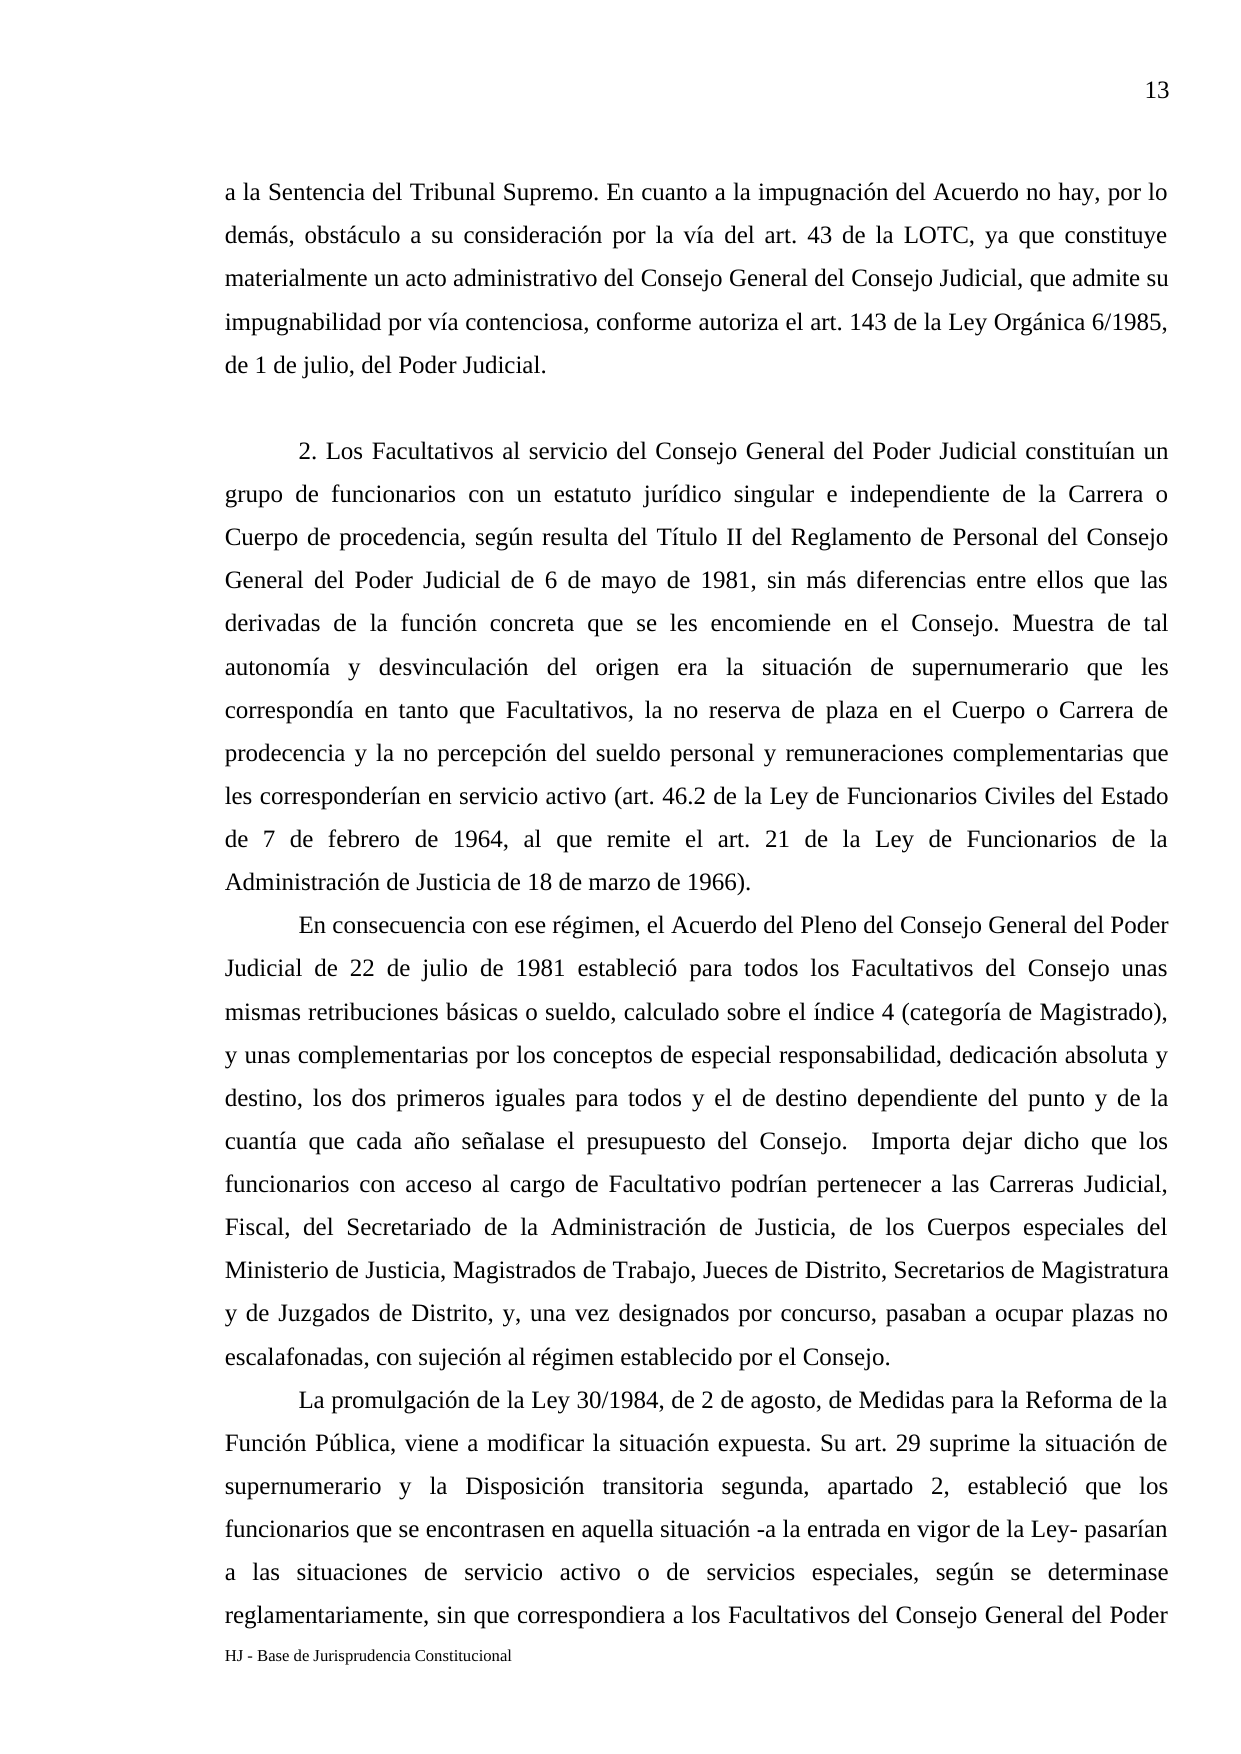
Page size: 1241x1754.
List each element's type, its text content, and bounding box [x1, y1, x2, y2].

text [224, 177, 1169, 378]
text En consecuencia con ese régimen, el Acuerdo del Pleno del Consejo General del Poder Judicial de 22 de julio de 1981 estableció para todos los Facultativos del Consejo unas mismas retribuciones básicas o sueldo, calculado sobre el índice 4 (categoría de Magistrado), y unas complementarias por los conceptos de especial responsabilidad, dedicación absoluta y destino, los dos primeros iguales para todos y el de destino dependiente del punto y de la cuantía que cada año señalase el presupuesto del Consejo. Importa dejar dicho que los funcionarios con acceso al cargo de Facultativo podrían pertenecer a las Carreras Judicial, Fiscal, del Secretariado de la Administración de Justicia, de los Cuerpos especiales del Ministerio de Justicia, Magistrados de Trabajo, Jueces de Distrito, Secretarios de Magistratura y de Juzgados de Distrito, y, una vez designados por concurso, pasaban a ocupar plazas no escalafonadas, con sujeción al régimen establecido por el Consejo. [224, 910, 1169, 1370]
text 2. Los Facultativos al servicio del Consejo General del Poder Judicial constituían un grupo de funcionarios con un estatuto jurídico singular e independiente de la Carrera o Cuerpo de procedencia, según resulta del Título II del Reglamento de Personal del Consejo General del Poder Judicial de 6 de mayo de 1981, sin más diferencias entre ellos que las derivadas de la función concreta que se les encomiende en el Consejo. Muestra de tal autonomía y desvinculación del origen era la situación de supernumerario que les correspondía en tanto que Facultativos, la no reserva de plaza en el Cuerpo o Carrera de prodecencia y la no percepción del sueldo personal y remuneraciones complementarias que les corresponderían en servicio activo (art. 46.2 de la Ley de Funcionarios Civiles del Estado de 7 de febrero de 1964, al que remite el art. 21 de la Ley de Funcionarios de la Administración de Justicia de 18 de marzo de 1966). [224, 436, 1169, 896]
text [224, 1385, 1169, 1629]
